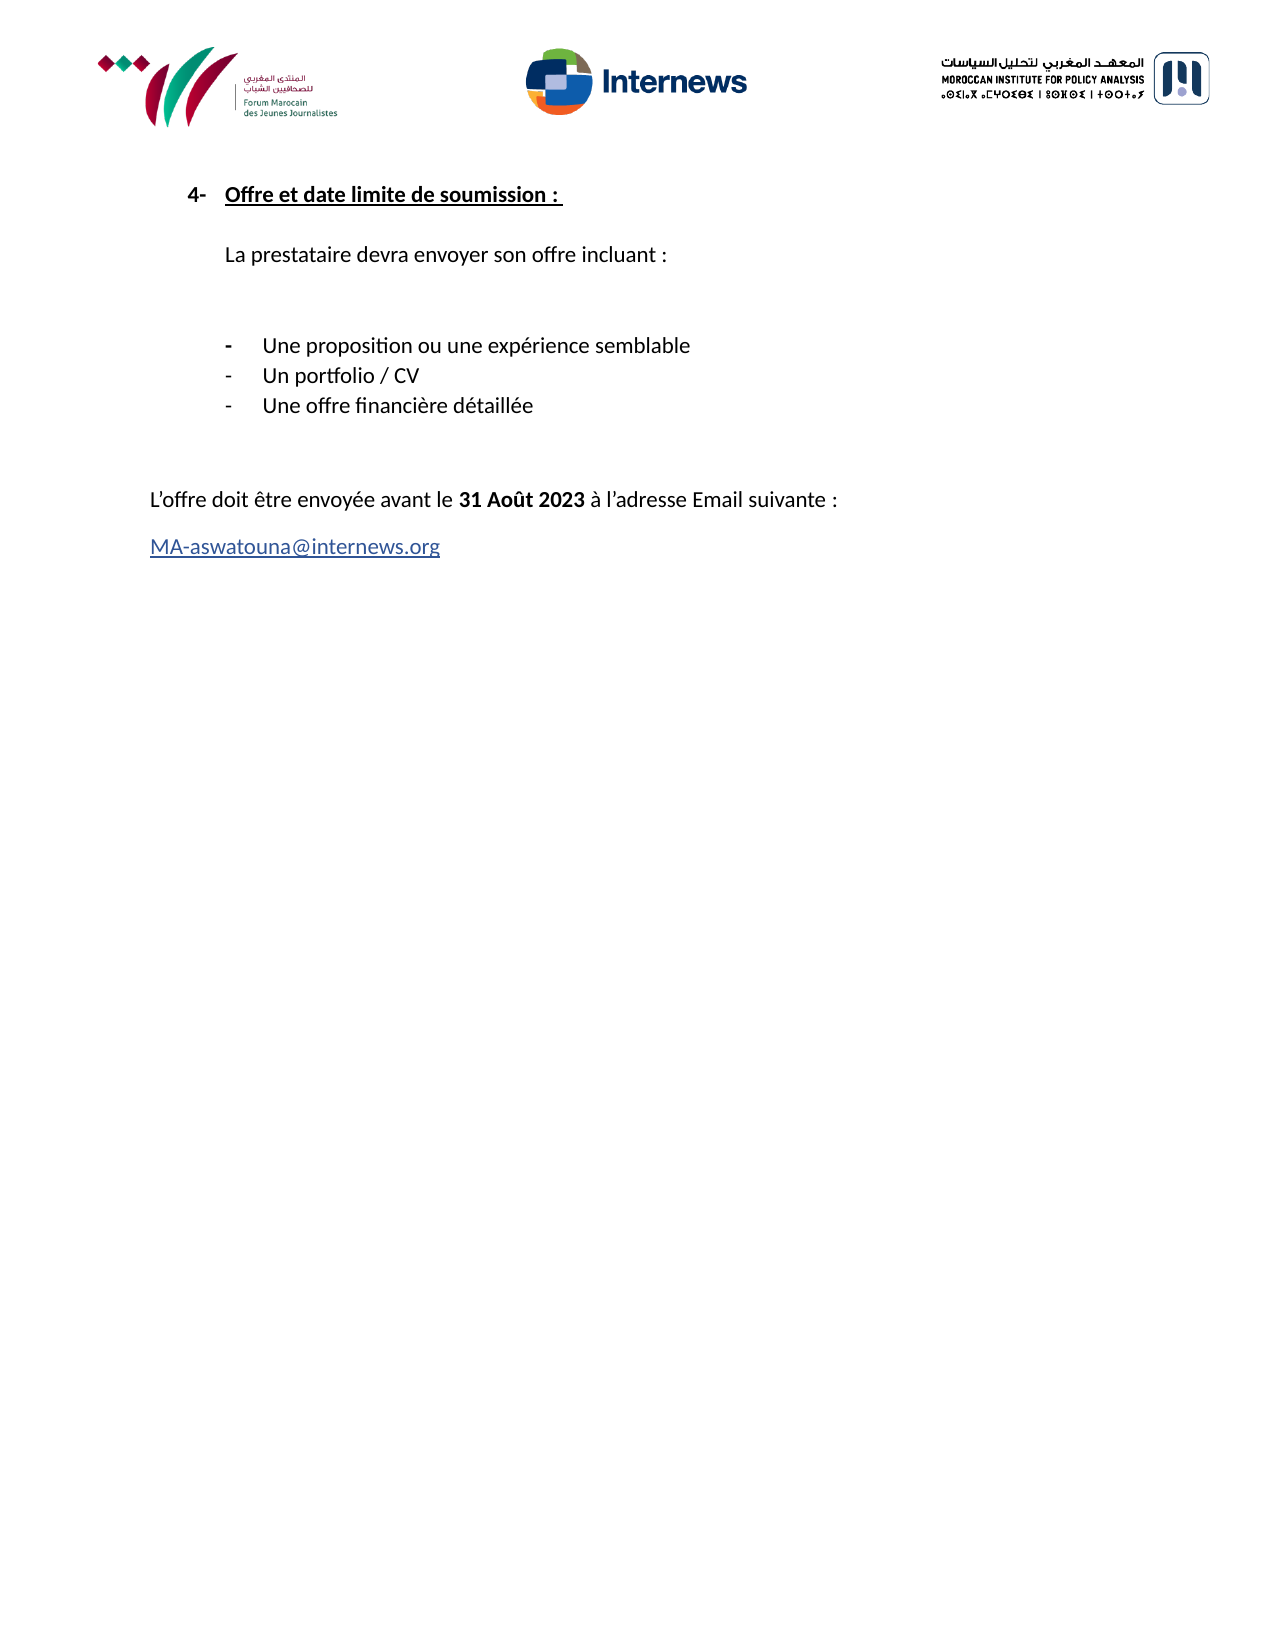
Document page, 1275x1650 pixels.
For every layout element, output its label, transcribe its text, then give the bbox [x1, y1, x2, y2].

picture [941, 52, 1210, 105]
list La prestataire devra envoyer son offre incluant : [225, 241, 1125, 269]
list Offre et date limite de soumission : [187, 180, 1125, 208]
picture [520, 45, 755, 116]
list Un portfolio / CV [225, 361, 1125, 389]
picture [97, 47, 339, 128]
list Une proposition ou une expérience semblable [225, 331, 1125, 359]
text MA-aswatouna@internews.org [150, 532, 1125, 560]
list Une offre financière détaillée [225, 392, 1125, 420]
text L’offre doit être envoyée avant le 31 Août 2023 à l’adresse Email suivante : [150, 485, 1125, 513]
